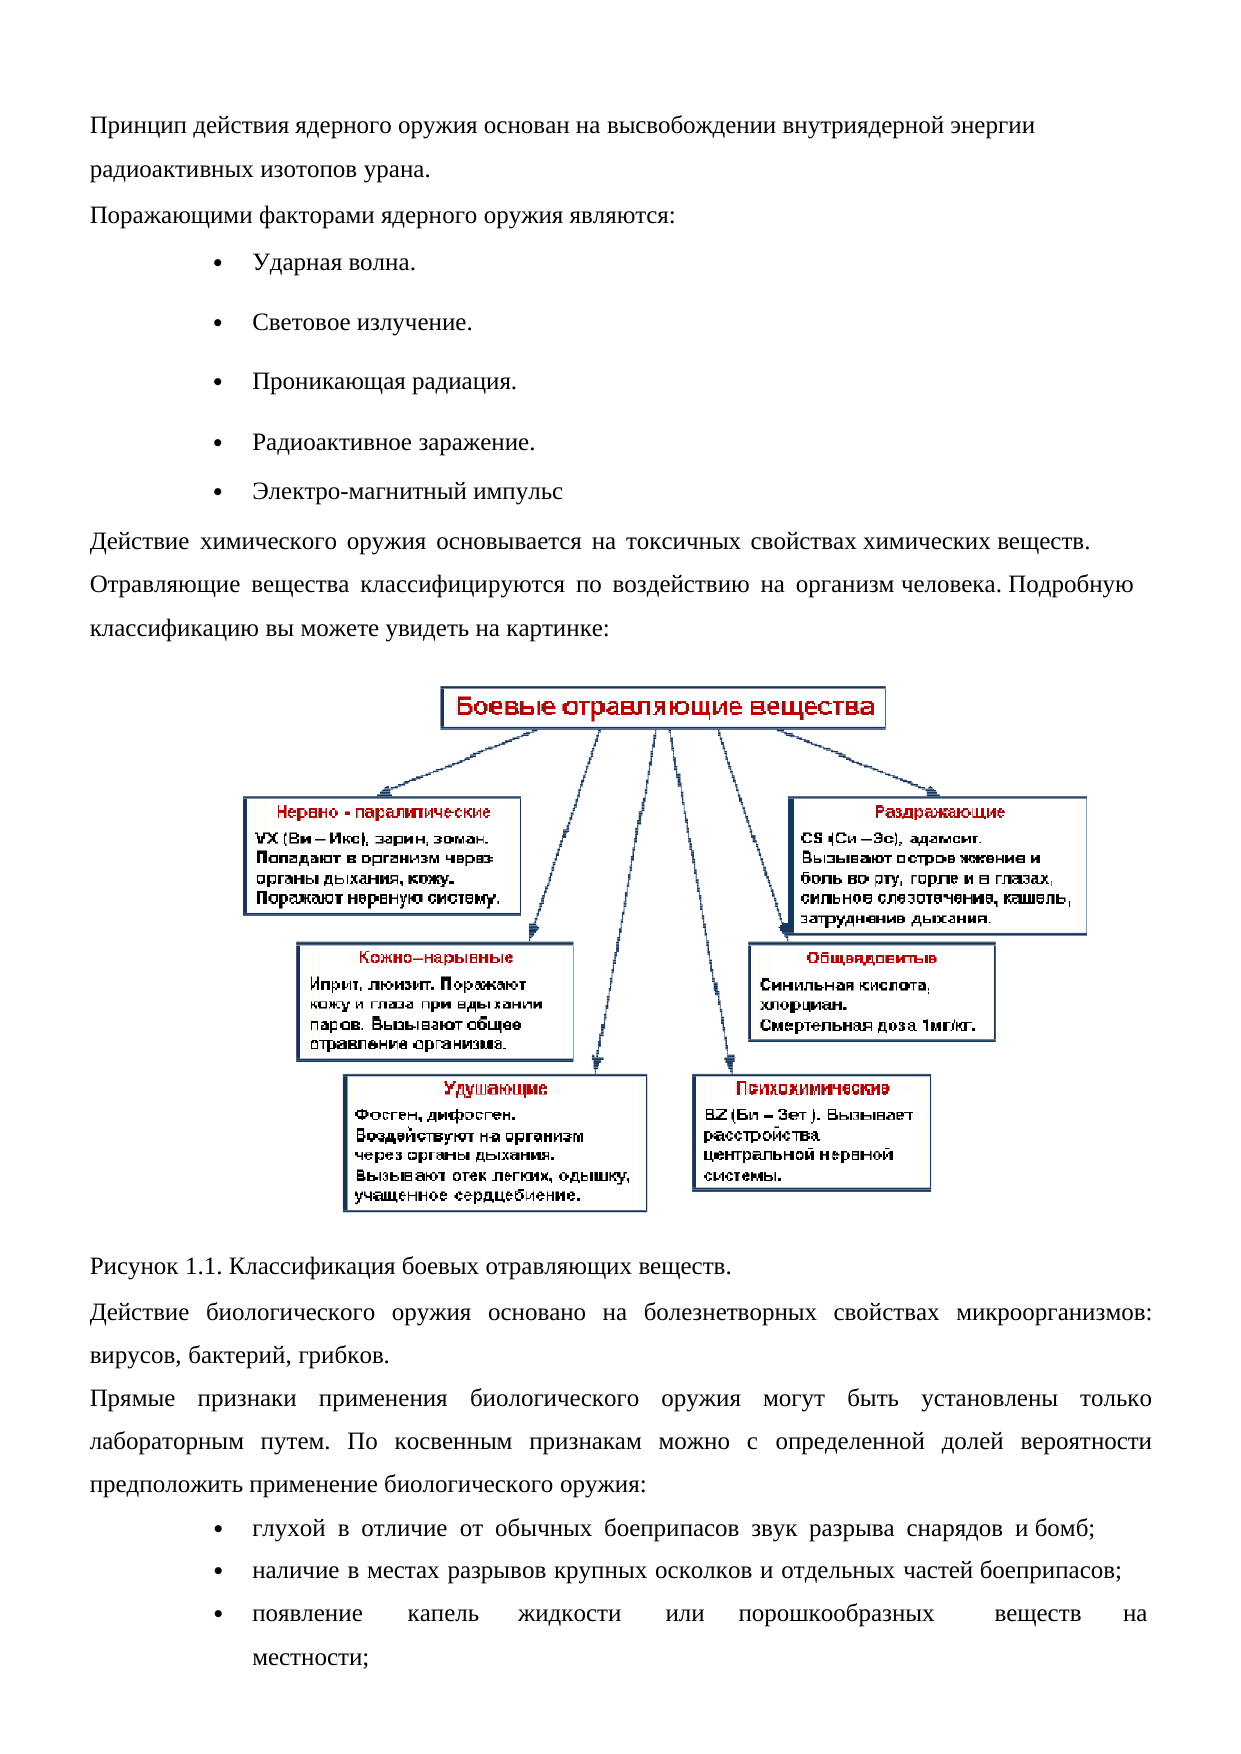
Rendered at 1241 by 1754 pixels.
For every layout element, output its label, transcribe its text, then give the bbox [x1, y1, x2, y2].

list Электро-магнитный импульс [214, 476, 1203, 505]
text Поражающими факторами ядерного оружия являются: [89, 197, 1203, 230]
text Прямые признаки применения биологического оружия могут быть установлены только лабораторным путем. По косвенным признакам можно с определенной долей вероятности предположить применение биологического оружия: [89, 1383, 1152, 1498]
text Рисунок 1.1. Классификация боевых отравляющих веществ. [89, 1251, 1203, 1279]
list Ударная волна. [214, 247, 1203, 276]
list появление капель жидкости или порошкообразных веществ на местности; [214, 1598, 1152, 1671]
text Действие биологического оружия основано на болезнетворных свойствах микроорганизмов: вирусов, бактерий, грибков. [89, 1297, 1153, 1369]
list наличие в местах разрывов крупных осколков и отдельных частей боеприпасов; [214, 1555, 1152, 1584]
list глухой в отличие от обычных боеприпасов звук разрыва снарядов и бомб; [214, 1513, 1152, 1541]
text Отравляющие вещества классифицируются по воздействию на организм человека. Подробную классификацию вы можете увидеть на картинке: [89, 569, 1203, 641]
list Проникающая радиация. [214, 366, 1203, 395]
list Световое излучение. [214, 307, 1203, 336]
picture [243, 686, 1087, 1213]
text Принцип действия ядерного оружия основан на высвобождении внутриядерной энергии радиоактивных изотопов урана. [89, 110, 1152, 182]
text Действие химического оружия основывается на токсичных свойствах химических веществ. [89, 526, 1203, 555]
list Радиоактивное заражение. [214, 427, 1203, 455]
